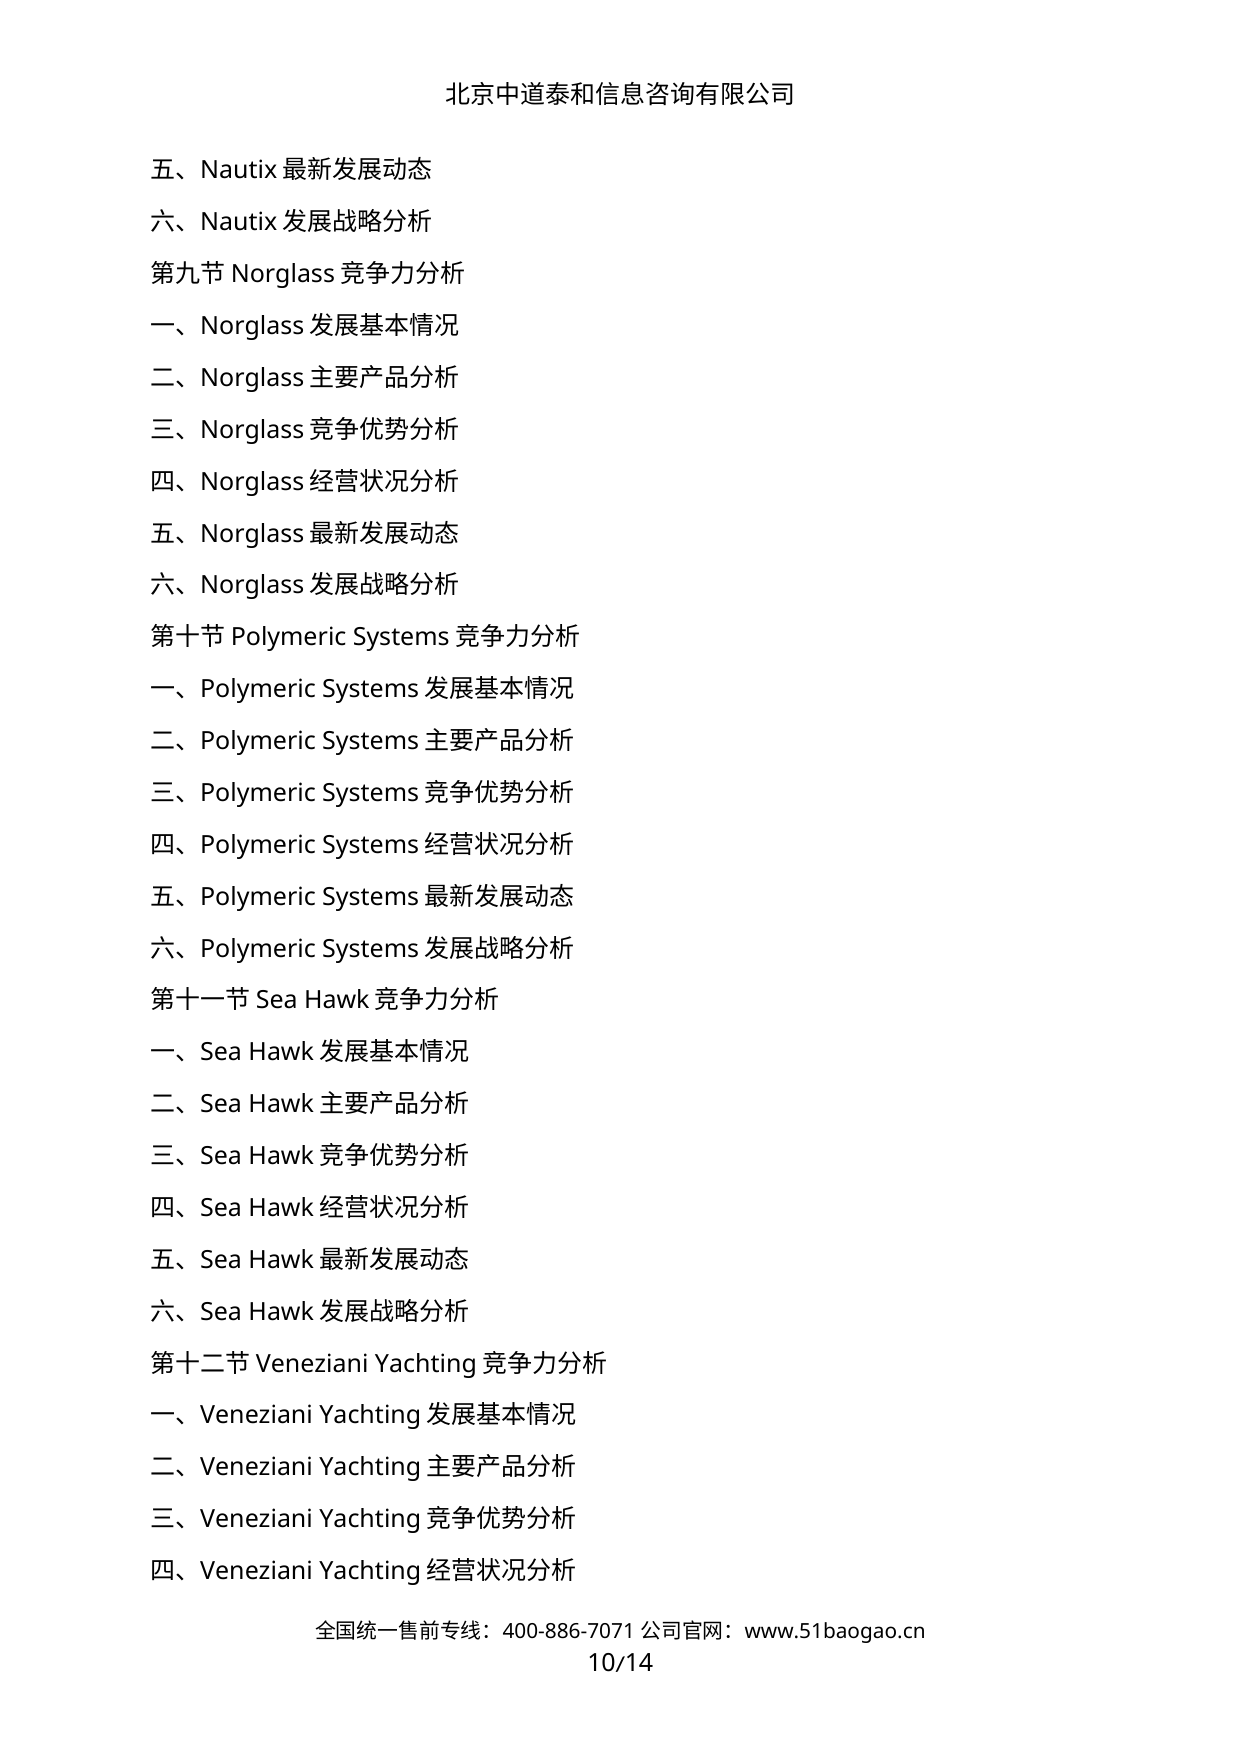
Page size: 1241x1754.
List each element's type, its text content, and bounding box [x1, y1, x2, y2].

text 六、Polymeric Systems发展战略分析 [150, 928, 1090, 964]
text 五、Polymeric Systems最新发展动态 [150, 876, 1090, 912]
text 三、Norglass竞争优势分析 [150, 409, 1090, 446]
text 五、Norglass最新发展动态 [150, 513, 1090, 549]
text 三、Sea Hawk竞争优势分析 [150, 1136, 1090, 1172]
text 第十二节 Veneziani Yachting竞争力分析 [150, 1343, 1090, 1379]
text 四、Polymeric Systems经营状况分析 [150, 824, 1090, 861]
text 四、Veneziani Yachting经营状况分析 [150, 1551, 1090, 1587]
text 五、Sea Hawk最新发展动态 [150, 1239, 1090, 1276]
text 四、Norglass经营状况分析 [150, 461, 1090, 497]
text 三、Polymeric Systems竞争优势分析 [150, 772, 1090, 809]
text 第十一节 Sea Hawk竞争力分析 [150, 980, 1090, 1016]
text 六、Nautix发展战略分析 [150, 202, 1090, 238]
text 二、Sea Hawk主要产品分析 [150, 1084, 1090, 1120]
text 一、Veneziani Yachting发展基本情况 [150, 1395, 1090, 1431]
text 第九节 Norglass竞争力分析 [150, 254, 1090, 290]
text 一、Sea Hawk发展基本情况 [150, 1032, 1090, 1068]
text 二、Norglass主要产品分析 [150, 357, 1090, 394]
text 第十节 Polymeric Systems竞争力分析 [150, 617, 1090, 653]
text 三、Veneziani Yachting竞争优势分析 [150, 1499, 1090, 1535]
text 一、Polymeric Systems发展基本情况 [150, 669, 1090, 705]
text 六、Sea Hawk发展战略分析 [150, 1291, 1090, 1327]
text 二、Polymeric Systems主要产品分析 [150, 721, 1090, 757]
text 一、Norglass发展基本情况 [150, 306, 1090, 342]
text 六、Norglass发展战略分析 [150, 565, 1090, 601]
text 二、Veneziani Yachting主要产品分析 [150, 1447, 1090, 1483]
text 四、Sea Hawk经营状况分析 [150, 1187, 1090, 1224]
text 五、Nautix最新发展动态 [150, 150, 1090, 186]
